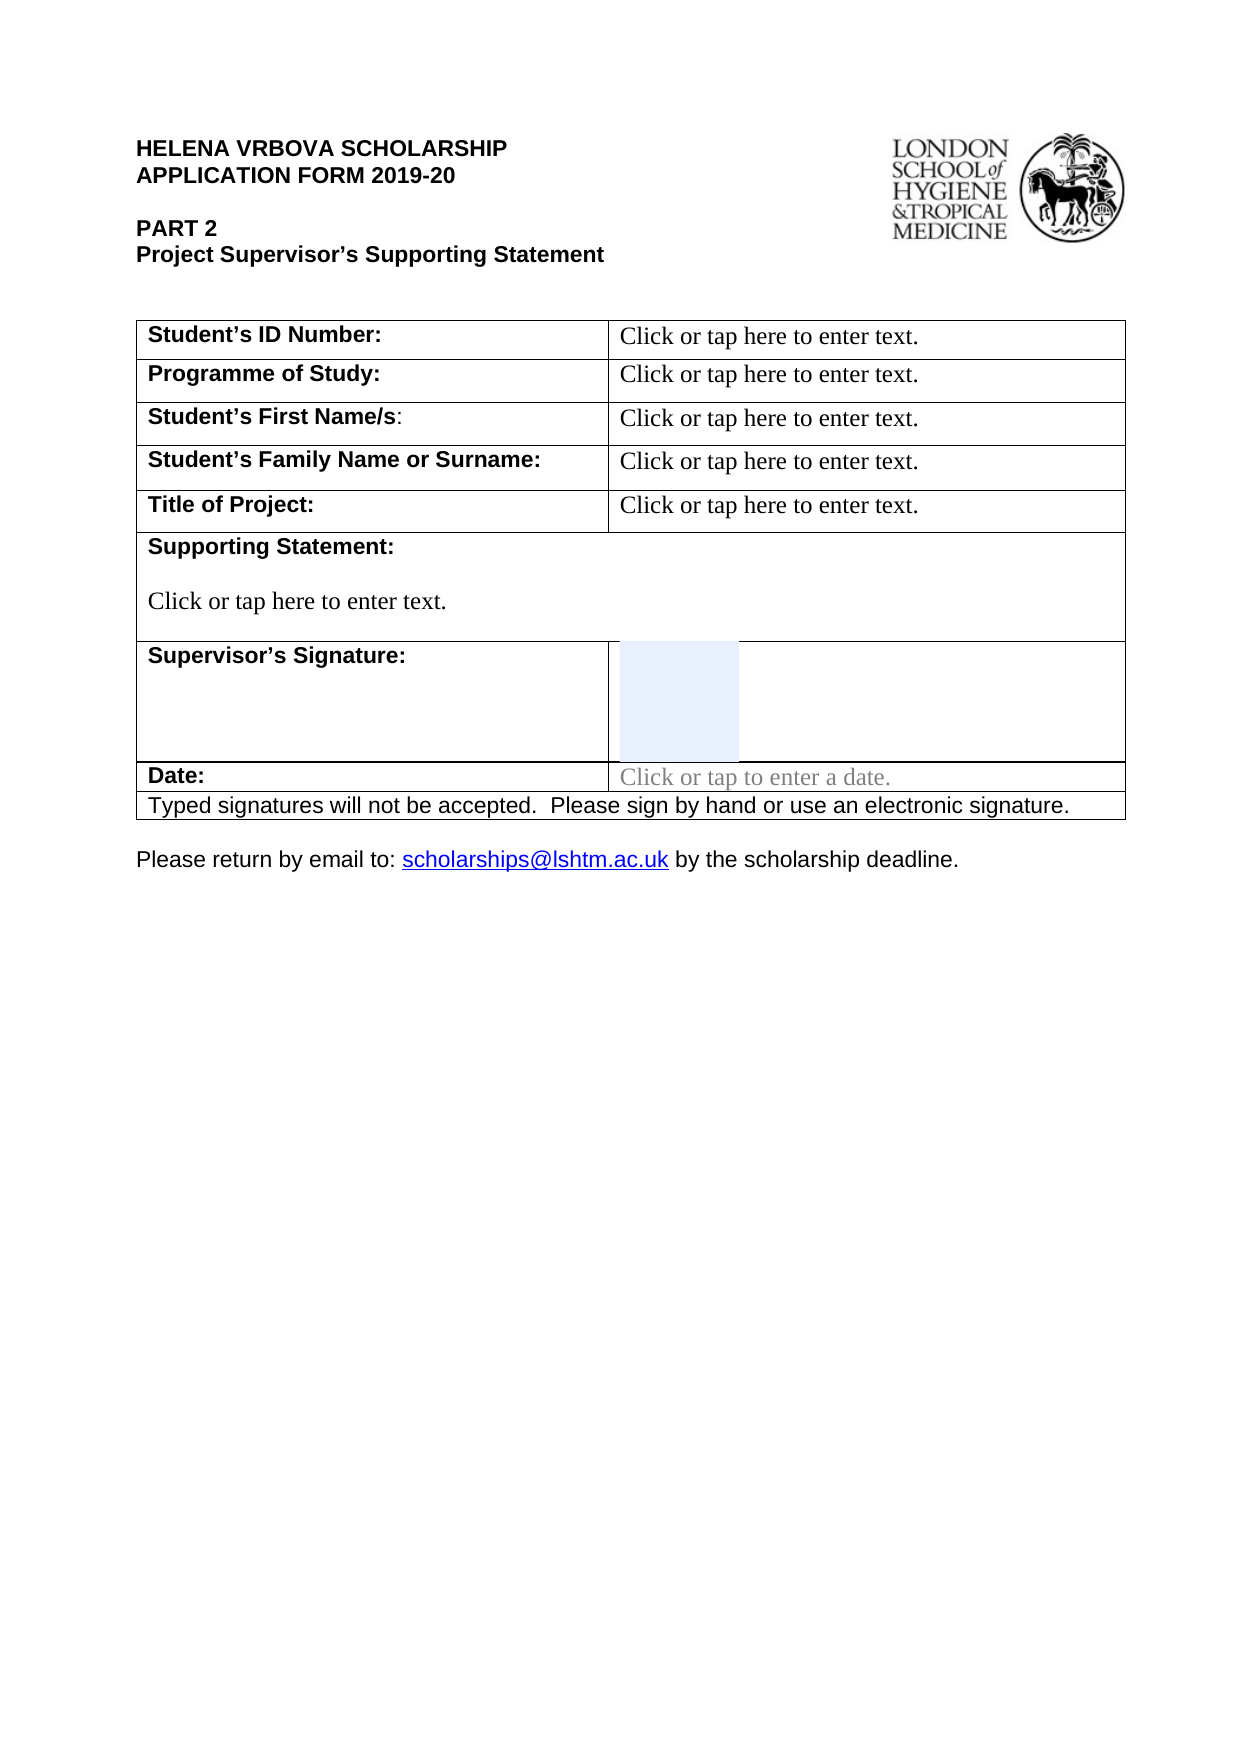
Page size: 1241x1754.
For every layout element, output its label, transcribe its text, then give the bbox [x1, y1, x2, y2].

text HELENA VRBOVA SCHOLARSHIP [136, 135, 890, 162]
table_header Student’s ID Number: [137, 321, 608, 358]
table_cell Date: [137, 763, 608, 791]
table_cell Supervisor’s Signature: [137, 642, 608, 761]
table_cell Typed signatures will not be accepted. Please sign by hand or use an electronic signature. [137, 792, 1125, 819]
table_cell Programme of Study: [137, 360, 608, 402]
table_cell Title of Project: [137, 491, 608, 532]
text APPLICATION FORM 2019-20 [136, 162, 890, 188]
table_cell Supporting Statement: [137, 533, 1125, 641]
picture [619, 641, 740, 762]
table_cell Student’s Family Name or Surname: [137, 446, 608, 489]
text Project Supervisor’s Supporting Statement [136, 241, 1104, 267]
text PART 2 [136, 214, 890, 241]
text Please return by email to: scholarships@lshtm.ac.uk by the scholarship deadline. [136, 846, 1104, 872]
picture [890, 132, 1124, 242]
table_cell Student’s First Name/s: [137, 403, 608, 445]
